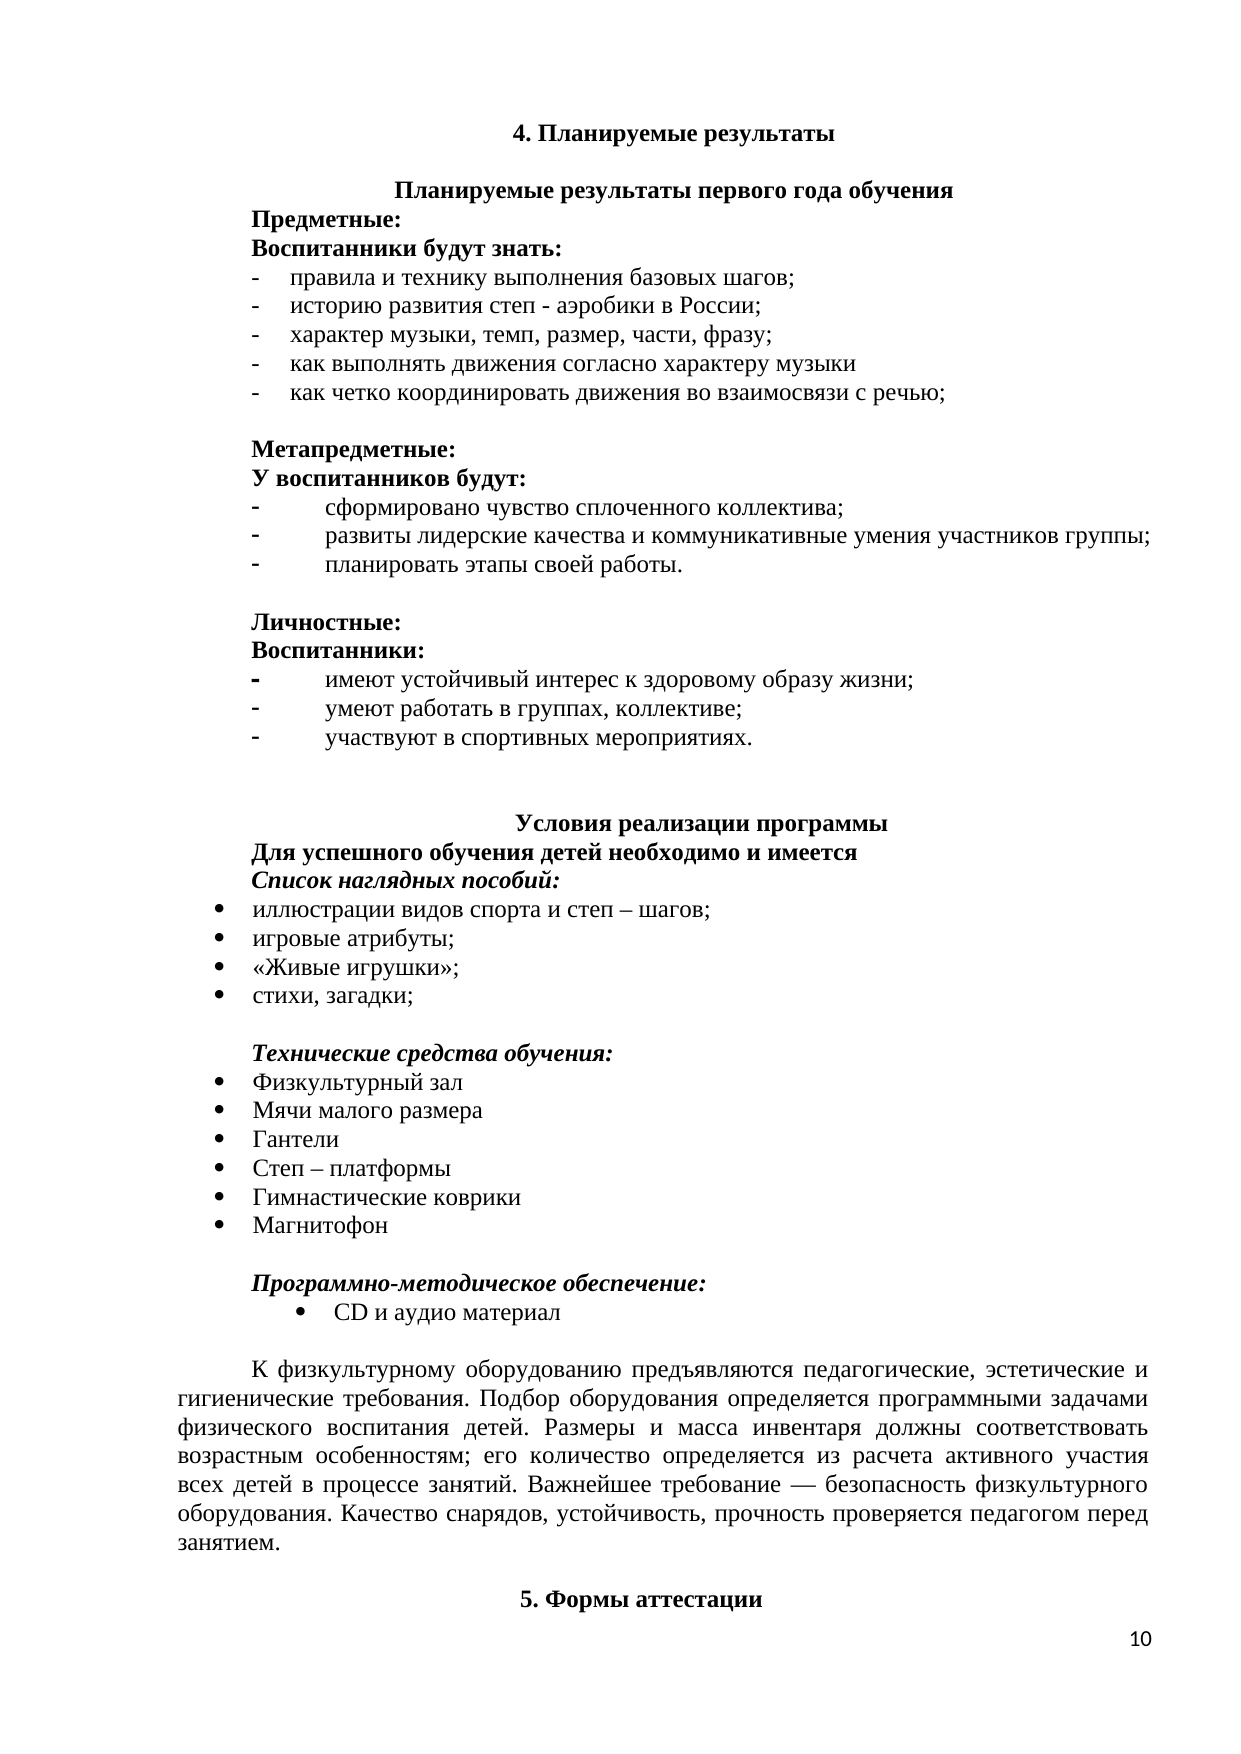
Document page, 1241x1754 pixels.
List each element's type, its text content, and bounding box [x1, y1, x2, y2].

text Для успешного обучения детей необходимо и имеется [177, 837, 1152, 866]
text Предметные: [177, 204, 1152, 233]
list имеют устойчивый интерес к здоровому образу жизни; [177, 664, 1152, 693]
list иллюстрации видов спорта и степ – шагов; [215, 894, 1137, 923]
list Степ – платформы [215, 1153, 1137, 1182]
list Гимнастические коврики [215, 1182, 1137, 1211]
text Технические средства обучения: [177, 1038, 1152, 1067]
text Программно-методическое обеспечение: [177, 1268, 1152, 1297]
list «Живые игрушки»; [215, 952, 1137, 981]
list Гантели [215, 1124, 1137, 1153]
list как четко координировать движения во взаимосвязи с речью; [177, 377, 1152, 406]
list правила и технику выполнения базовых шагов; [177, 262, 1152, 291]
list CD и аудио материал [296, 1297, 1137, 1326]
list Физкультурный зал [215, 1067, 1137, 1096]
text Метапредметные: [177, 434, 1152, 463]
list как выполнять движения согласно характеру музыки [177, 348, 1152, 377]
text Личностные: [177, 607, 1152, 636]
list планировать этапы своей работы. [177, 549, 1152, 578]
text Условия реализации программы [177, 808, 1152, 837]
text У воспитанников будут: [177, 463, 1152, 492]
text 5. Формы аттестации [251, 1584, 1152, 1613]
list участвуют в спортивных мероприятиях. [177, 722, 1152, 751]
list игровые атрибуты; [215, 923, 1137, 952]
text Воспитанники будут знать: [177, 233, 1152, 262]
list Магнитофон [215, 1211, 1137, 1239]
list Мячи малого размера [215, 1096, 1137, 1124]
list сформировано чувство сплоченного коллектива; [177, 492, 1152, 521]
list характер музыки, темп, размер, части, фразу; [177, 319, 1152, 348]
text Список наглядных пособий: [177, 866, 1152, 894]
list умеют работать в группах, коллективе; [177, 693, 1152, 722]
text 4. Планируемые результаты [196, 118, 1152, 147]
list развиты лидерские качества и коммуникативные умения участников группы; [177, 521, 1152, 549]
list историю развития степ - аэробики в России; [177, 291, 1152, 319]
text Воспитанники: [177, 636, 1152, 664]
list стихи, загадки; [215, 981, 1137, 1009]
text К физкультурному оборудованию предъявляются педагогические, эстетические и гигиенические требования. Подбор оборудования определяется программными задачами физического воспитания детей. Размеры и масса инвентаря должны соответствовать возрастным особенностям; его количество определяется из расчета активного участия всех детей в процессе занятий. Важнейшее требование — безопасность физкультурного оборудования. Качество снарядов, устойчивость, прочность проверяется педагогом перед занятием. [177, 1354, 1149, 1556]
text Планируемые результаты первого года обучения [196, 176, 1152, 204]
